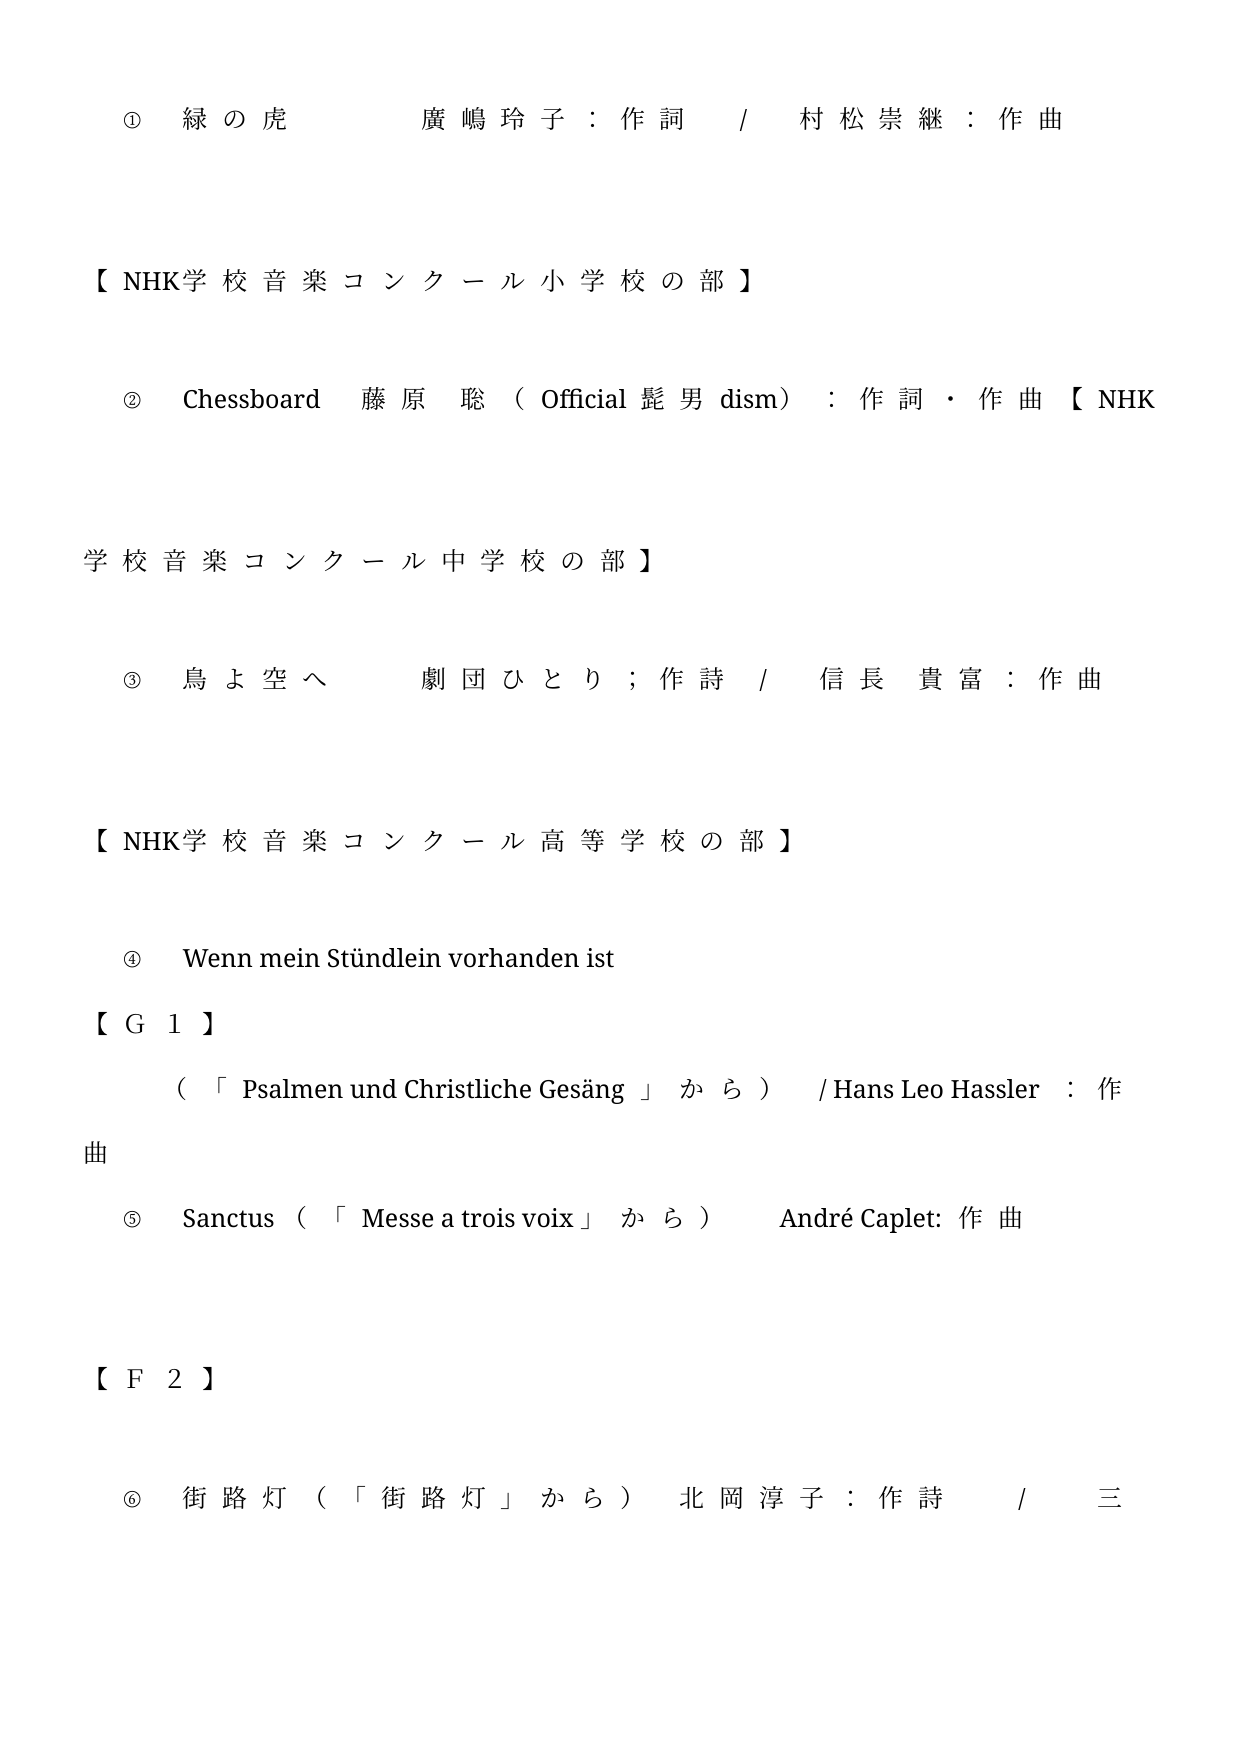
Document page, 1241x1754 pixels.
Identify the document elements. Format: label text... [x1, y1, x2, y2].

text ④ Wenn mein Stündlein vorhanden ist 【Ｇ１】 [83, 926, 1157, 1055]
text （「Psalmen und Christliche Gesäng」から） / Hans Leo Hassler：作曲 [83, 1055, 1157, 1184]
text ① 緑の虎 廣嶋玲子：作詞 / 村松崇継：作曲 【NHK学校音楽コンクール小学校の部】 [83, 86, 1157, 312]
text ⑤ Sanctus（「Messe a trois voix」から） André Caplet:作曲 【Ｆ２】 [83, 1184, 1157, 1410]
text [83, 1464, 1157, 1529]
text ③ 鳥よ空へ 劇団ひとり；作詩 / 信長 貴富：作曲 【NHK学校音楽コンクール高等学校の部】 [83, 646, 1157, 872]
text ② Chessboard 藤原 聡（Official髭男dism）：作詞・作曲【NHK学校音楽コンクール中学校の部】 [83, 366, 1157, 592]
